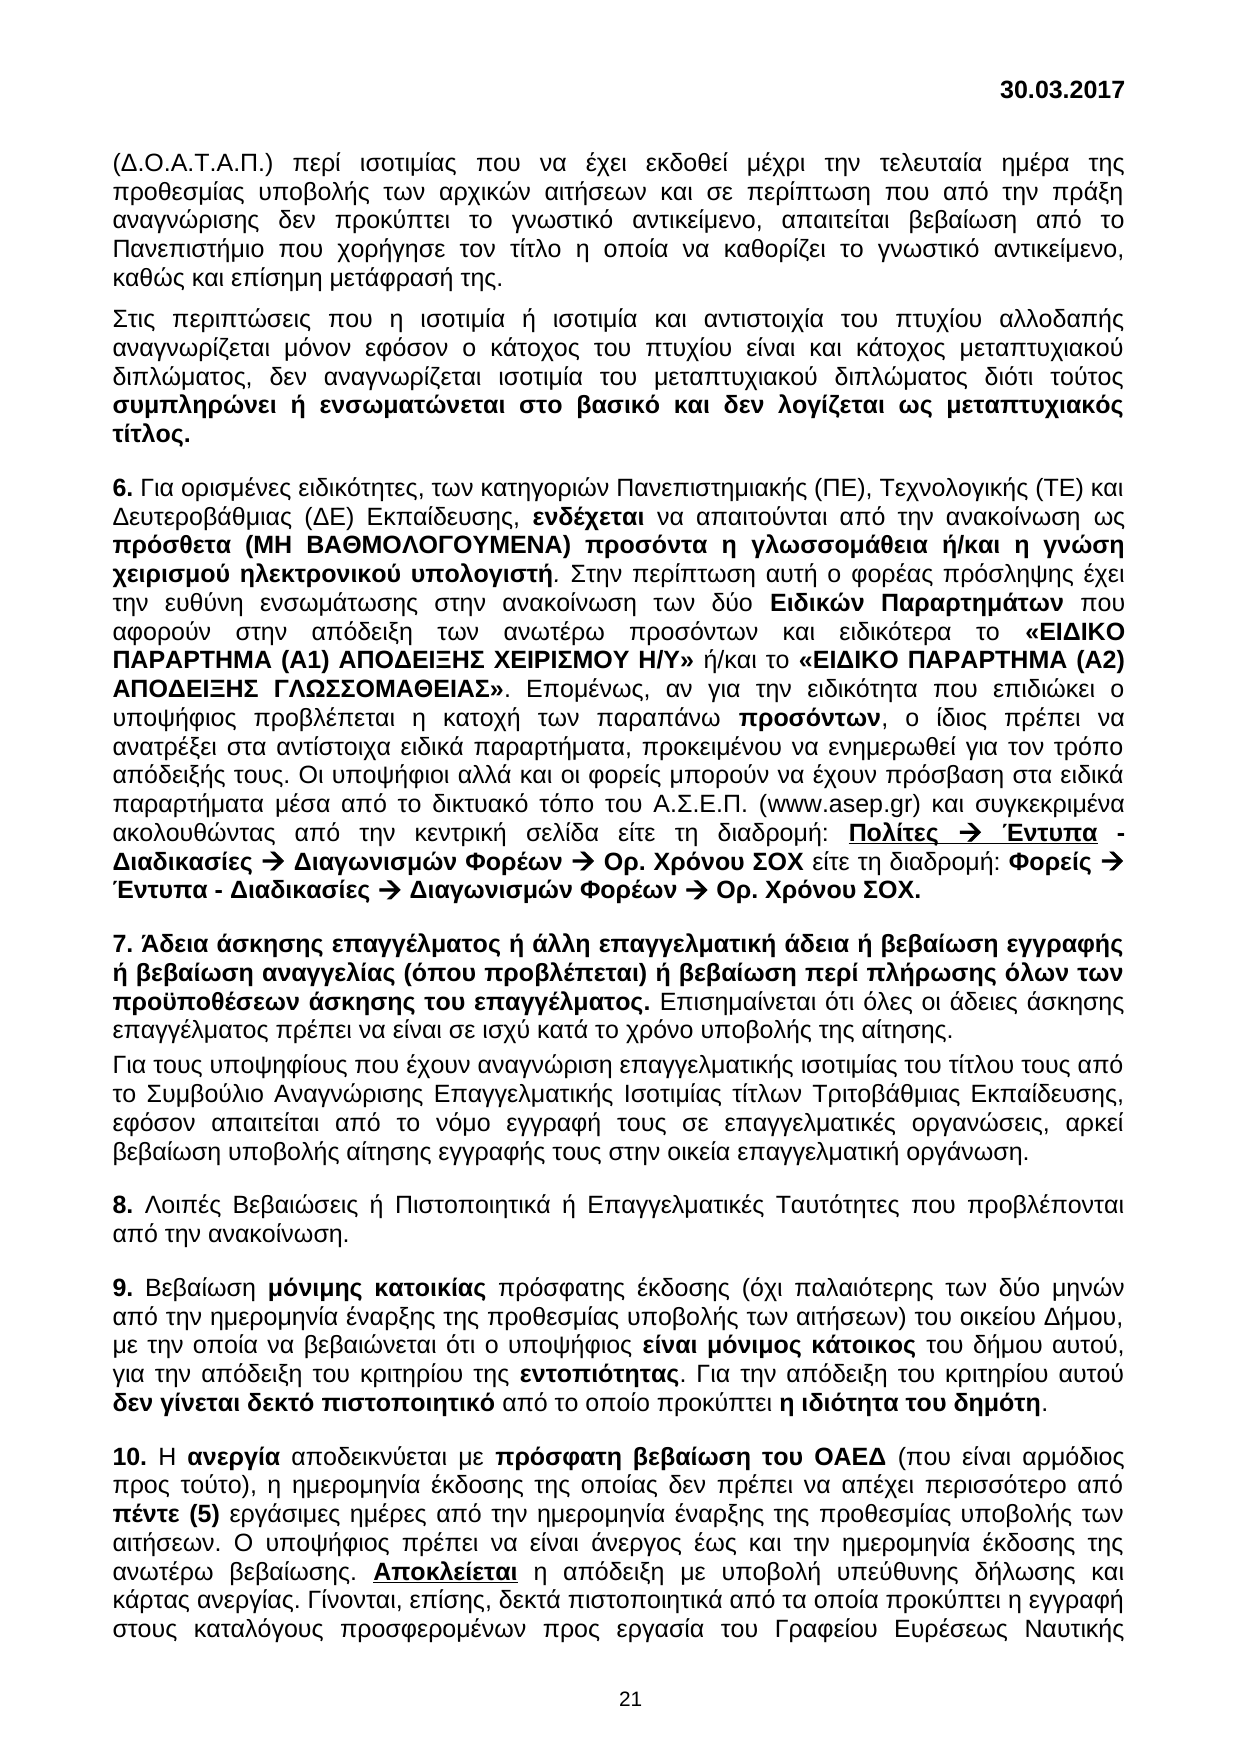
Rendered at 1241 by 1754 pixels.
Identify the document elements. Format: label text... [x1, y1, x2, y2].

text 7. Άδεια άσκησης επαγγέλματος ή άλλη επαγγελματική άδεια ή βεβαίωση εγγραφής ή βεβαίωση αναγγελίας (όπου προβλέπεται) ή βεβαίωση περί πλήρωσης όλων των προϋποθέσεων άσκησης του επαγγέλματος. Επισημαίνεται ότι όλες οι άδειες άσκησης επαγγέλματος πρέπει να είναι σε ισχύ κατά το χρόνο υποβολής της αίτησης. [112, 929, 1125, 1044]
text 8. Λοιπές Βεβαιώσεις ή Πιστοποιητικά ή Επαγγελματικές Ταυτότητες που προβλέπονται από την ανακοίνωση. [112, 1191, 1125, 1248]
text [112, 1442, 1125, 1643]
text Για τους υποψηφίους που έχουν αναγνώριση επαγγελματικής ισοτιμίας του τίτλου τους από το Συμβούλιο Αναγνώρισης Επαγγελματικής Ισοτιμίας τίτλων Τριτοβάθμιας Εκπαίδευσης, εφόσον απαιτείται από το νόμο εγγραφή τους σε επαγγελματικές οργανώσεις, αρκεί βεβαίωση υποβολής αίτησης εγγραφής τους στην οικεία επαγγελματική οργάνωση. [112, 1051, 1125, 1166]
text 9. Βεβαίωση μόνιμης κατοικίας πρόσφατης έκδοσης (όχι παλαιότερης των δύο μηνών από την ημερομηνία έναρξης της προθεσμίας υποβολής των αιτήσεων) του οικείου Δήμου, με την οποία να βεβαιώνεται ότι ο υποψήφιος είναι μόνιμος κάτοικος του δήμου αυτού, για την απόδειξη του κριτηρίου της εντοπιότητας. Για την απόδειξη του κριτηρίου αυτού δεν γίνεται δεκτό πιστοποιητικό από το οποίο προκύπτει η ιδιότητα του δημότη. [112, 1273, 1125, 1417]
text 6. Για ορισμένες ειδικότητες, των κατηγοριών Πανεπιστημιακής (ΠΕ), Τεχνολογικής (ΤΕ) και Δευτεροβάθμιας (ΔΕ) Εκπαίδευσης, ενδέχεται να απαιτούνται από την ανακοίνωση ως πρόσθετα (ΜΗ ΒΑΘΜΟΛΟΓΟΥΜΕΝΑ) προσόντα η γλωσσομάθεια ή/και η γνώση χειρισμού ηλεκτρονικού υπολογιστή. Στην περίπτωση αυτή ο φορέας πρόσληψης έχει την ευθύνη ενσωμάτωσης στην ανακοίνωση των δύο Ειδικών Παραρτημάτων που αφορούν στην απόδειξη των ανωτέρω προσόντων και ειδικότερα το «ΕΙΔΙΚΟ ΠΑΡΑΡΤΗΜΑ (Α1) ΑΠΟΔΕΙΞΗΣ ΧΕΙΡΙΣΜΟΥ Η/Υ» ή/και το «ΕΙΔΙΚΟ ΠΑΡΑΡΤΗΜΑ (Α2) ΑΠΟΔΕΙΞΗΣ ΓΛΩΣΣΟΜΑΘΕΙΑΣ». Επομένως, αν για την ειδικότητα που επιδιώκει ο υποψήφιος προβλέπεται η κατοχή των παραπάνω προσόντων, ο ίδιος πρέπει να ανατρέξει στα αντίστοιχα ειδικά παραρτήματα, προκειμένου να ενημερωθεί για τον τρόπο απόδειξής τους. Οι υποψήφιοι αλλά και οι φορείς μπορούν να έχουν πρόσβαση στα ειδικά παραρτήματα μέσα από το δικτυακό τόπο του Α.Σ.Ε.Π. (www.asep.gr) και συγκεκριμένα ακολουθώντας από την κεντρική σελίδα είτε τη διαδρομή: Πολίτες Έντυπα - Διαδικασίες Διαγωνισμών Φορέων Ορ. Χρόνου ΣΟΧ είτε τη διαδρομή: Φορείς Έντυπα - Διαδικασίες Διαγωνισμών Φορέων Ορ. Χρόνου ΣΟΧ. [112, 473, 1125, 904]
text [112, 148, 1125, 291]
text Στις περιπτώσεις που η ισοτιμία ή ισοτιμία και αντιστοιχία του πτυχίου αλλοδαπής αναγνωρίζεται μόνον εφόσον ο κάτοχος του πτυχίου είναι και κάτοχος μεταπτυχιακού διπλώματος, δεν αναγνωρίζεται ισοτιμία του μεταπτυχιακού διπλώματος διότι τούτος συμπληρώνει ή ενσωματώνεται στο βασικό και δεν λογίζεται ως μεταπτυχιακός τίτλος. [112, 304, 1125, 448]
